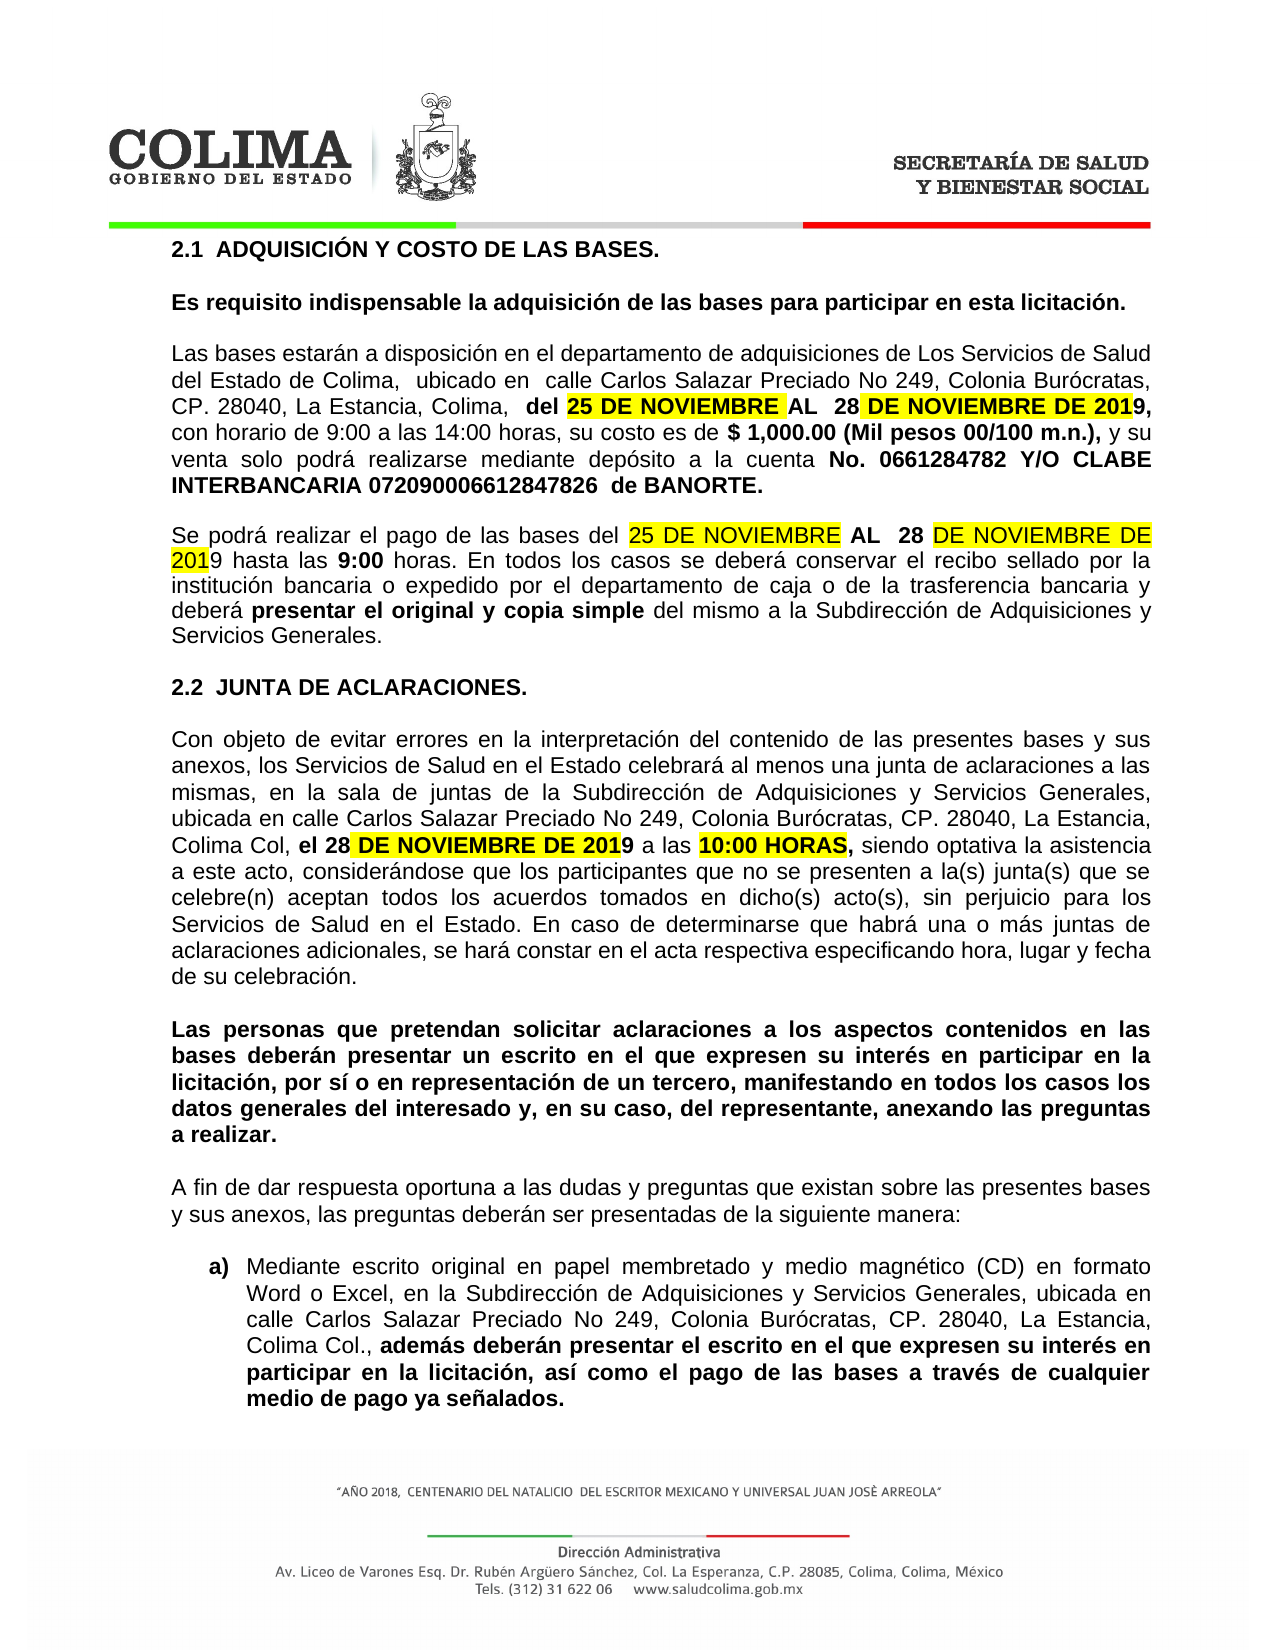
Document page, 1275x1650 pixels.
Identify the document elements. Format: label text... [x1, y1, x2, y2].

list JUNTA DE ACLARACIONES. [171, 673, 1152, 700]
list ADQUISICIÓN Y COSTO DE LAS BASES. [171, 236, 1152, 263]
picture [27, 1449, 1249, 1650]
text A fin de dar respuesta oportuna a las dudas y preguntas que existan sobre las presentes bases y sus anexos, las preguntas deberán ser presentadas de la siguiente manera: [171, 1174, 1152, 1227]
text Es requisito indispensable la adquisición de las bases para participar en esta licitación. [171, 289, 1152, 315]
list Mediante escrito original en papel membretado y medio magnético (CD) en formato Word o Excel, en la Subdirección de Adquisiciones y Servicios Generales, ubicada en calle Carlos Salazar Preciado No 249, Colonia Burócratas, CP. 28040, La Estancia, Colima Col., además deberán presentar el escrito en el que expresen su interés en participar en la licitación, así como el pago de las bases a través de cualquier medio de pago ya señalados. [209, 1253, 1152, 1411]
text Se podrá realizar el pago de las bases del 25 DE NOVIEMBRE AL 28 DE NOVIEMBRE DE 2019 hasta las 9:00 horas. En todos los casos se deberá conservar el recibo sellado por la institución bancaria o expedido por el departamento de caja o de la trasferencia bancaria y deberá presentar el original y copia simple del mismo a la Subdirección de Adquisiciones y Servicios Generales. [171, 523, 1152, 648]
text Las personas que pretendan solicitar aclaraciones a los aspectos contenidos en las bases deberán presentar un escrito en el que expresen su interés en participar en la licitación, por sí o en representación de un tercero, manifestando en todos los casos los datos generales del interesado y, en su caso, del representante, anexando las preguntas a realizar. [171, 1016, 1152, 1148]
text Las bases estarán a disposición en el departamento de adquisiciones de Los Servicios de Salud del Estado de Colima, ubicado en calle Carlos Salazar Preciado No 249, Colonia Burócratas, CP. 28040, La Estancia, Colima, del 25 DE NOVIEMBRE AL 28 DE NOVIEMBRE DE 2019, con horario de 9:00 a las 14:00 horas, su costo es de $ 1,000.00 (Mil pesos 00/100 m.n.), y su venta solo podrá realizarse mediante depósito a la cuenta No. 0661284782 Y/O CLABE INTERBANCARIA 072090006612847826 de BANORTE. [171, 340, 1152, 498]
text Con objeto de evitar errores en la interpretación del contenido de las presentes bases y sus anexos, los Servicios de Salud en el Estado celebrará al menos una junta de aclaraciones a las mismas, en la sala de juntas de la Subdirección de Adquisiciones y Servicios Generales, ubicada en calle Carlos Salazar Preciado No 249, Colonia Burócratas, CP. 28040, La Estancia, Colima Col, el 28 DE NOVIEMBRE DE 2019 a las 10:00 HORAS, siendo optativa la asistencia a este acto, considerándose que los participantes que no se presenten a la(s) junta(s) que se celebre(n) aceptan todos los acuerdos tomados en dicho(s) acto(s), sin perjuicio para los Servicios de Salud en el Estado. En caso de determinarse que habrá una o más juntas de aclaraciones adicionales, se hará constar en el acta respectiva especificando hora, lugar y fecha de su celebración. [171, 726, 1152, 990]
picture [0, 7, 1261, 238]
